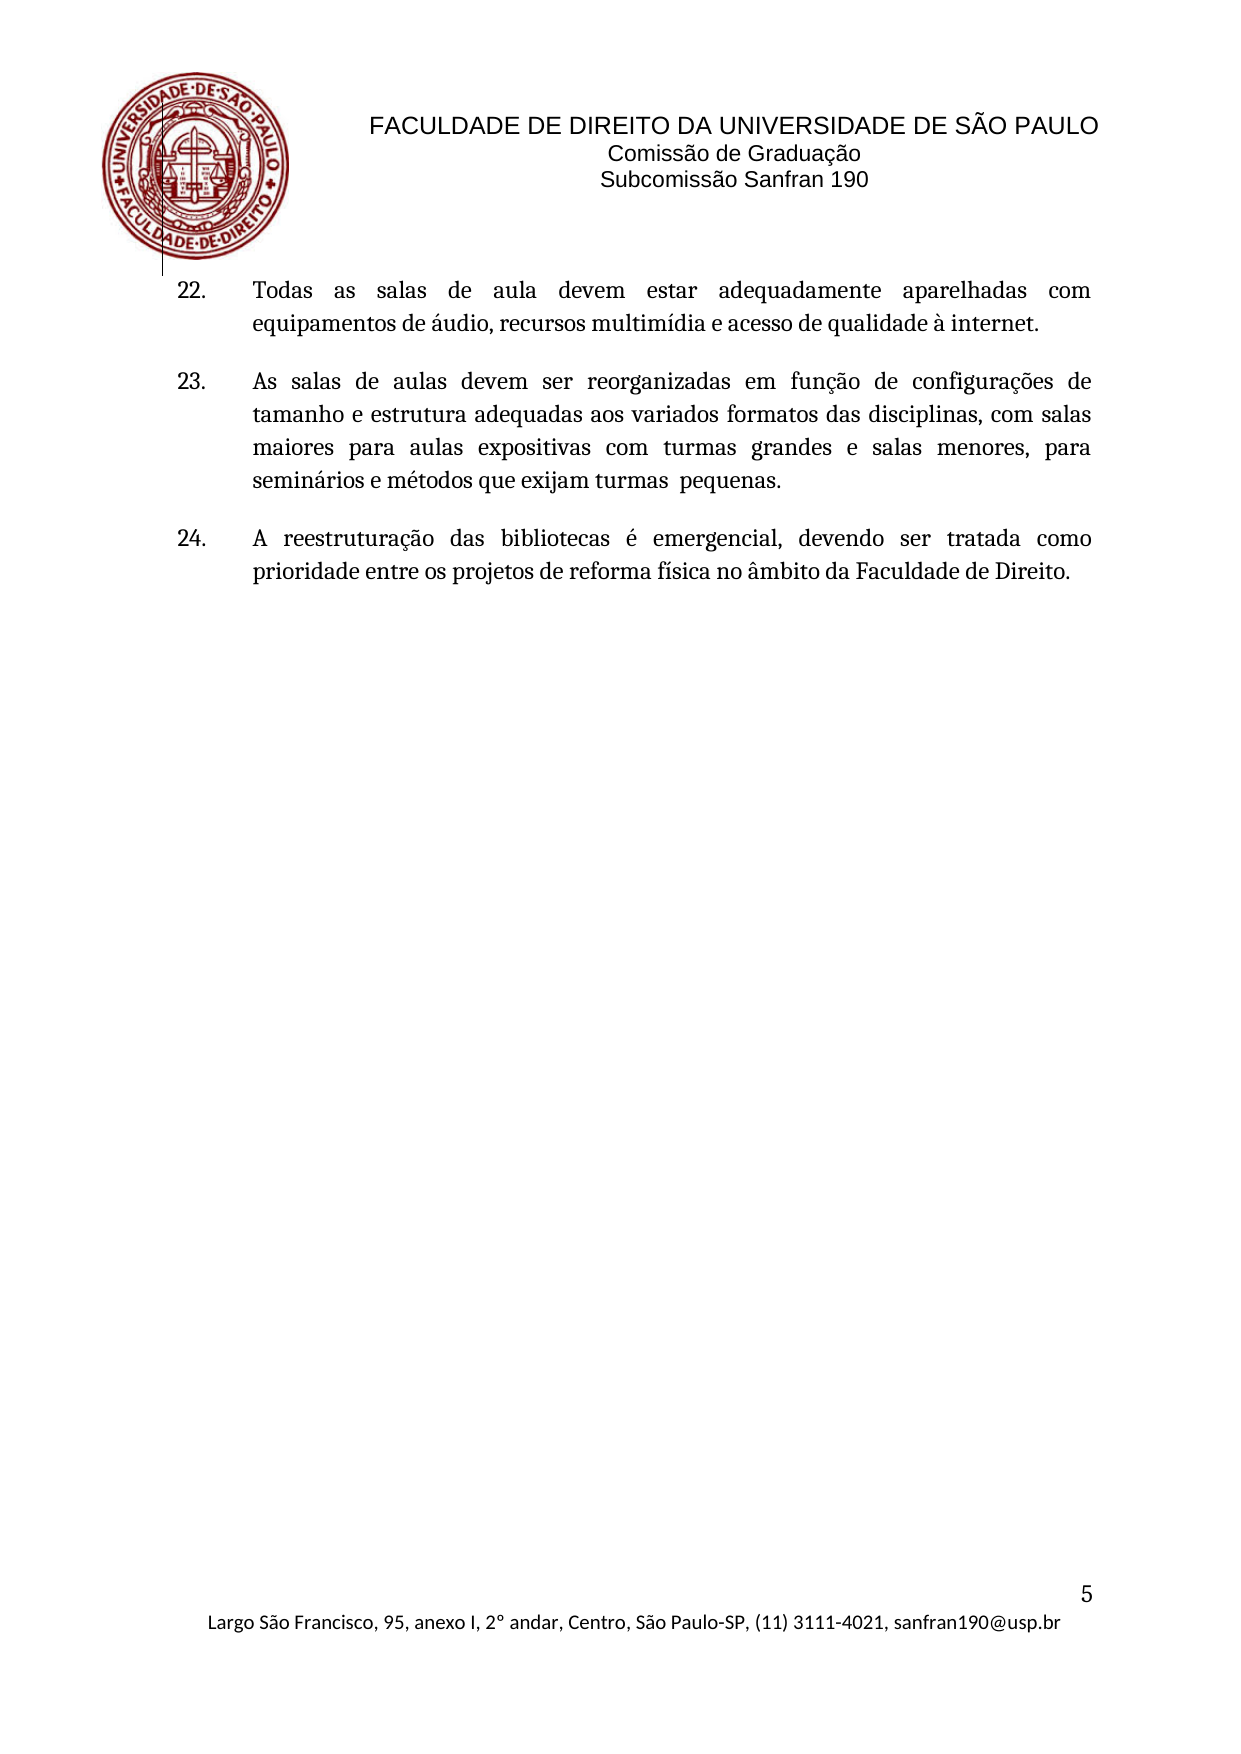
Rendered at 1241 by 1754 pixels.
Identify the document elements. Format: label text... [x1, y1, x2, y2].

list A reestruturação das bibliotecas é emergencial, devendo ser tratada como prioridade entre os projetos de reforma física no âmbito da Faculdade de Direito. [177, 524, 1092, 586]
picture [101, 72, 289, 260]
list As salas de aulas devem ser reorganizadas em função de configurações de tamanho e estrutura adequadas aos variados formatos das disciplinas, com salas maiores para aulas expositivas com turmas grandes e salas menores, para seminários e métodos que exijam turmas pequenas. [177, 367, 1092, 495]
list Todas as salas de aula devem estar adequadamente aparelhadas com equipamentos de áudio, recursos multimídia e acesso de qualidade à internet. [177, 276, 1092, 338]
